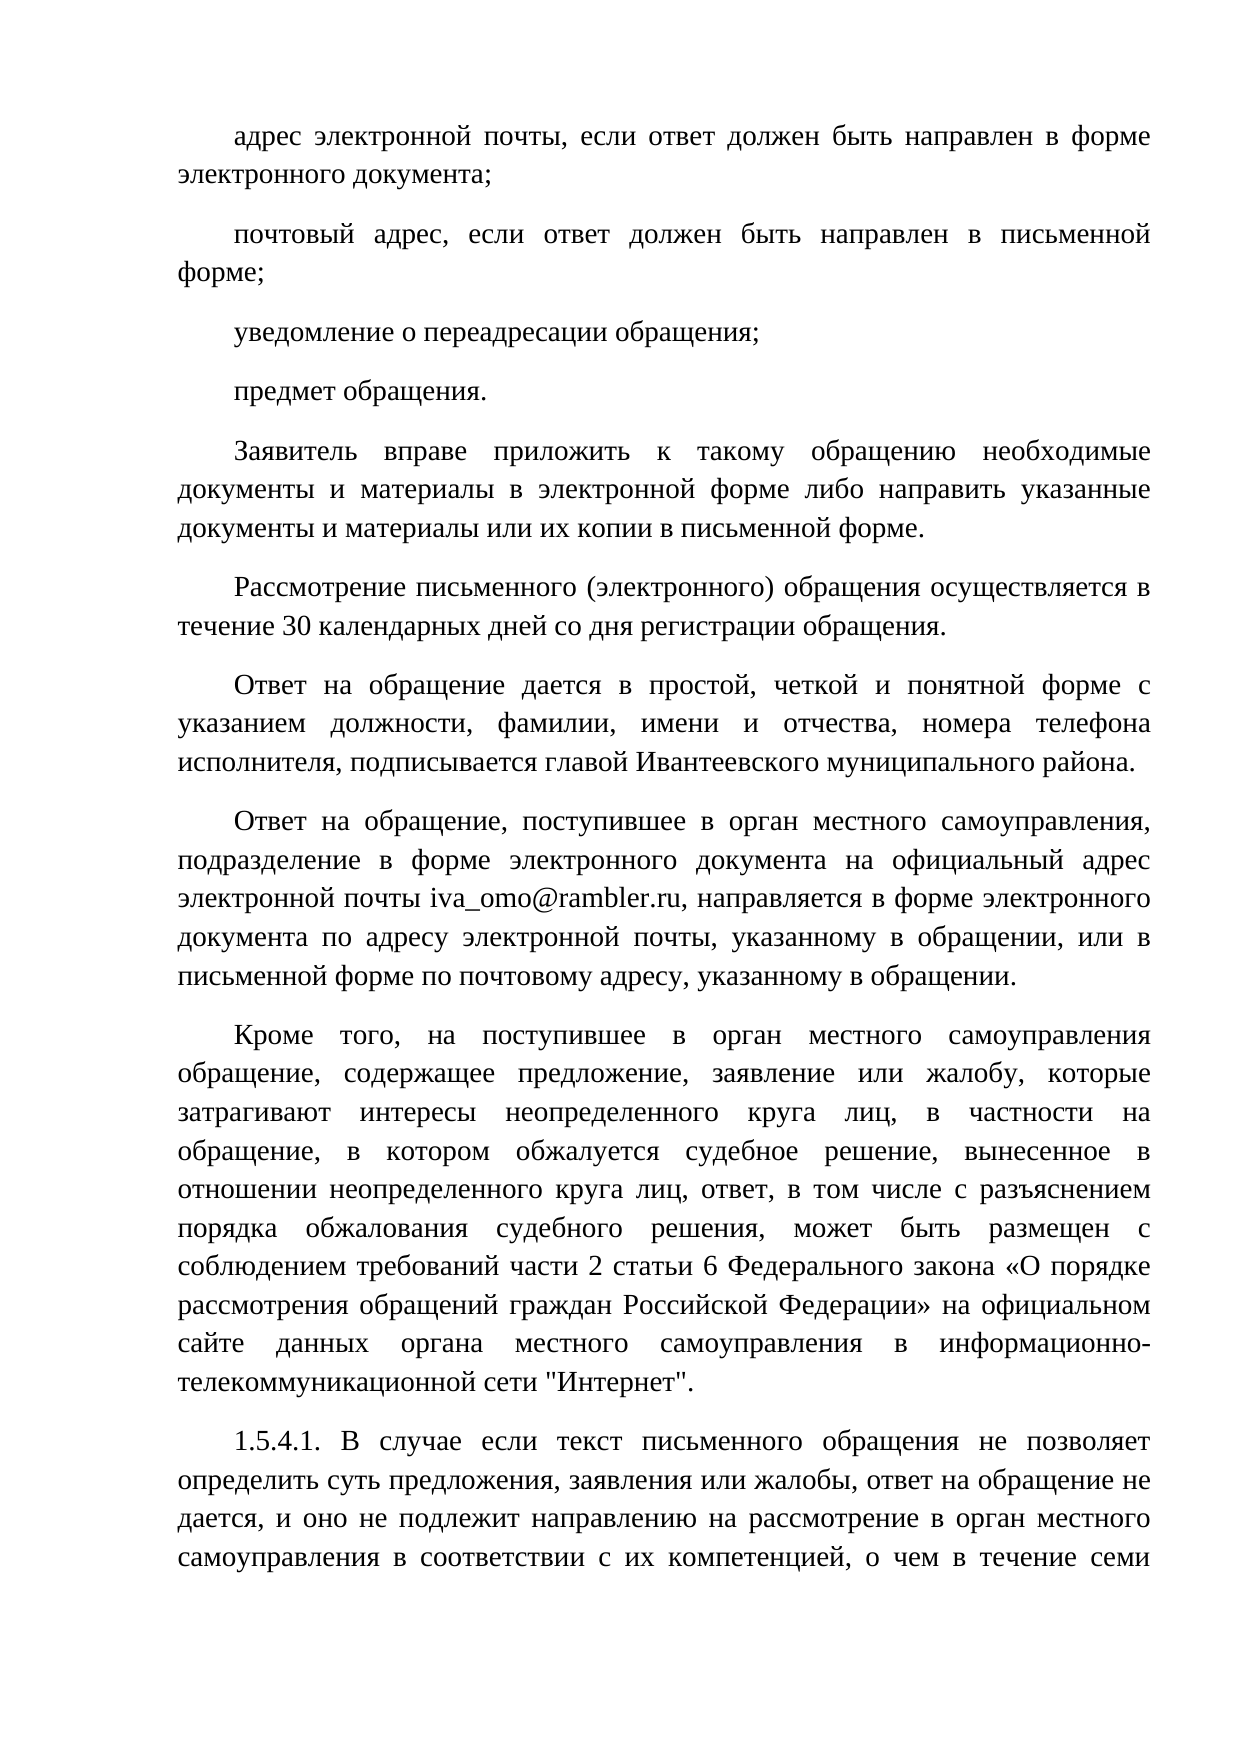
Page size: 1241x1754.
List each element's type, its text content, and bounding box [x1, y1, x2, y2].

text почтовый адрес, если ответ должен быть направлен в письменной форме; [177, 216, 1152, 288]
text Ответ на обращение, поступившее в орган местного самоуправления, подразделение в форме электронного документа на официальный адрес электронной почты iva_omo@rambler.ru, направляется в форме электронного документа по адресу электронной почты, указанному в обращении, или в письменной форме по почтовому адресу, указанному в обращении. [177, 803, 1152, 991]
text Ответ на обращение дается в простой, четкой и понятной форме с указанием должности, фамилии, имени и отчества, номера телефона исполнителя, подписывается главой Ивантеевского муниципального района. [177, 667, 1152, 778]
text Рассмотрение письменного (электронного) обращения осуществляется в течение 30 календарных дней со дня регистрации обращения. [177, 569, 1152, 641]
text уведомление о переадресации обращения; [177, 314, 1152, 347]
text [177, 1423, 1152, 1572]
text предмет обращения. [177, 373, 1152, 407]
text Заявитель вправе приложить к такому обращению необходимые документы и материалы в электронной форме либо направить указанные документы и материалы или их копии в письменной форме. [177, 433, 1152, 543]
text Кроме того, на поступившее в орган местного самоуправления обращение, содержащее предложение, заявление или жалобу, которые затрагивают интересы неопределенного круга лиц, в частности на обращение, в котором обжалуется судебное решение, вынесенное в отношении неопределенного круга лиц, ответ, в том числе с разъяснением порядка обжалования судебного решения, может быть размещен с соблюдением требований части 2 статьи 6 Федерального закона «О порядке рассмотрения обращений граждан Российской Федерации» на официальном сайте данных органа местного самоуправления в информационно-телекоммуникационной сети "Интернет". [177, 1017, 1152, 1397]
text адрес электронной почты, если ответ должен быть направлен в форме электронного документа; [177, 118, 1152, 190]
